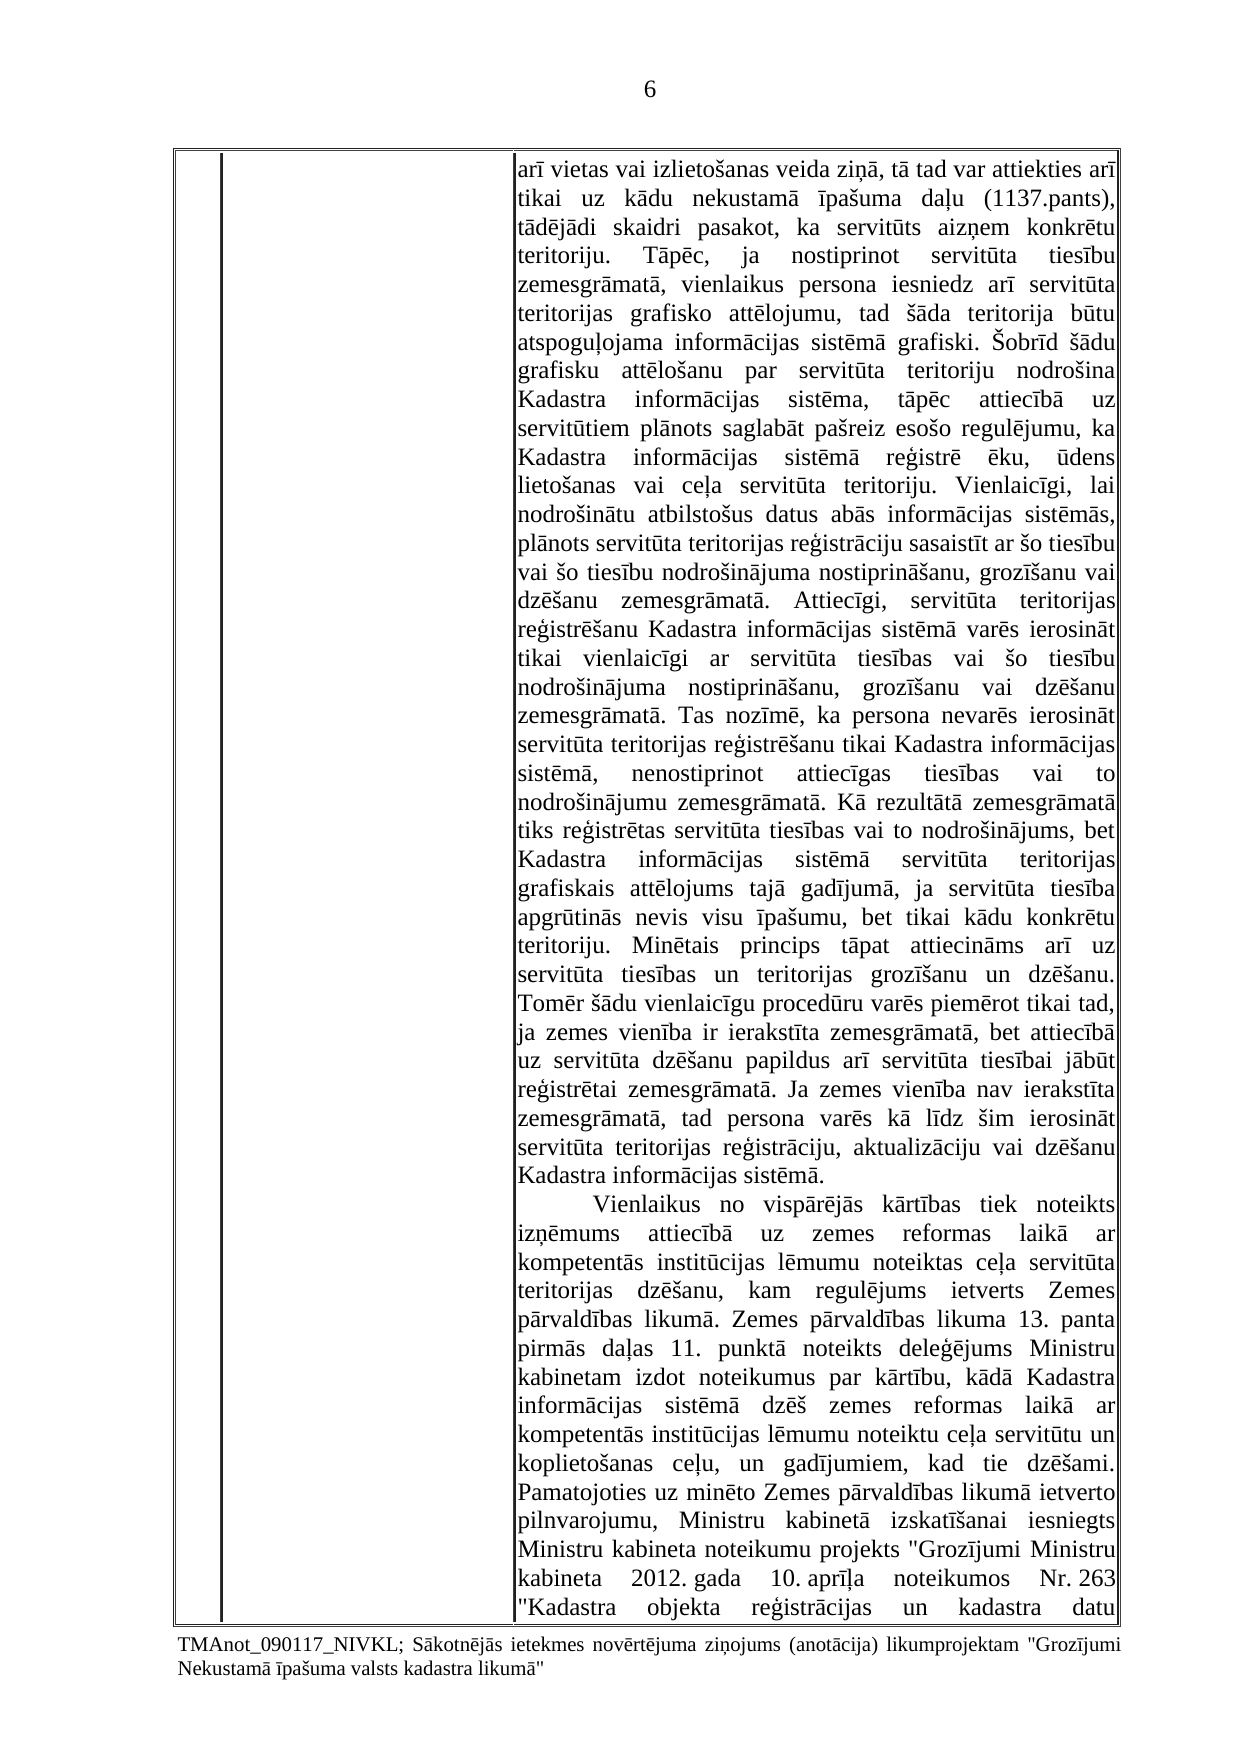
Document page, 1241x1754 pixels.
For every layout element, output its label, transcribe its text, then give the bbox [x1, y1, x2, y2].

table_cell 2. [176, 151, 221, 1623]
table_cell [221, 149, 514, 1623]
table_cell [514, 151, 1117, 1623]
